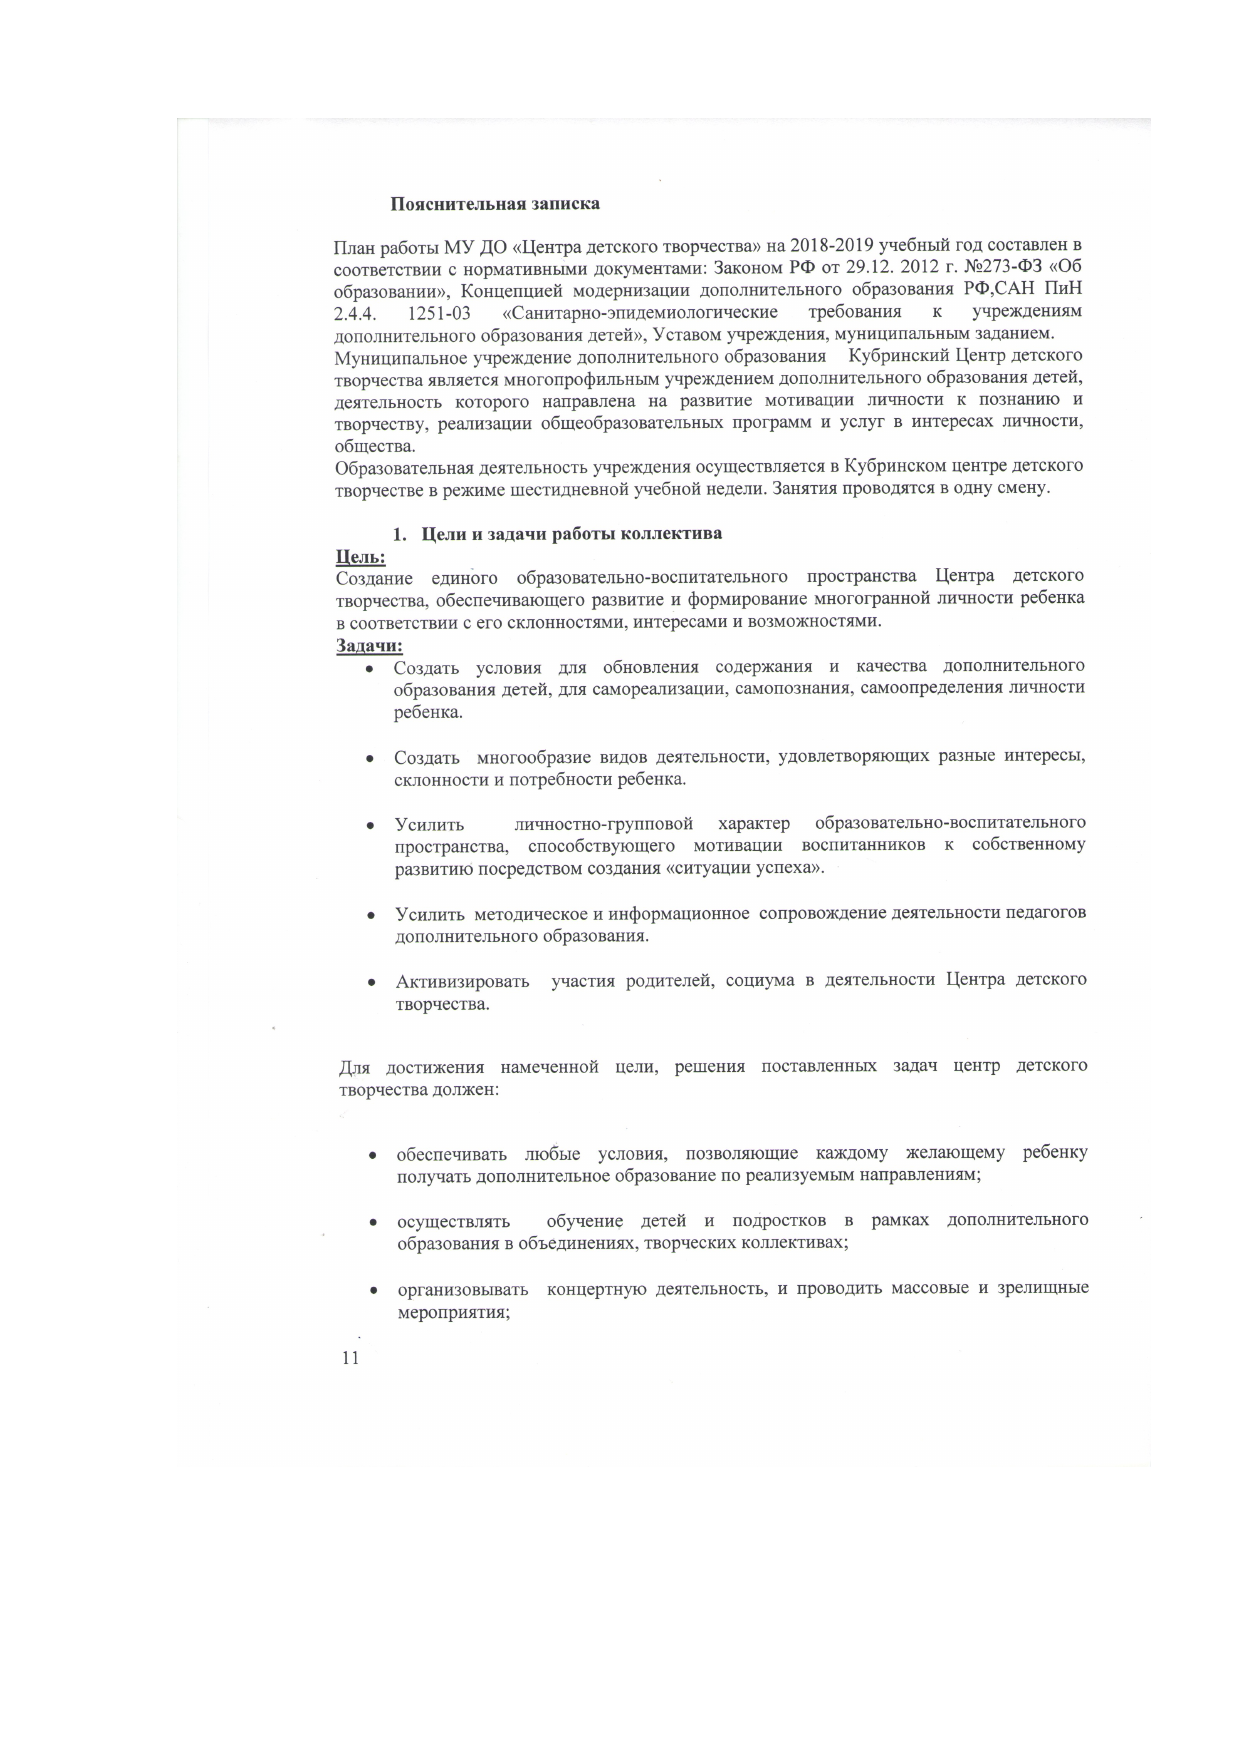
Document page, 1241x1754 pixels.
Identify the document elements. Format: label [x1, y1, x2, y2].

picture [177, 118, 1151, 1467]
